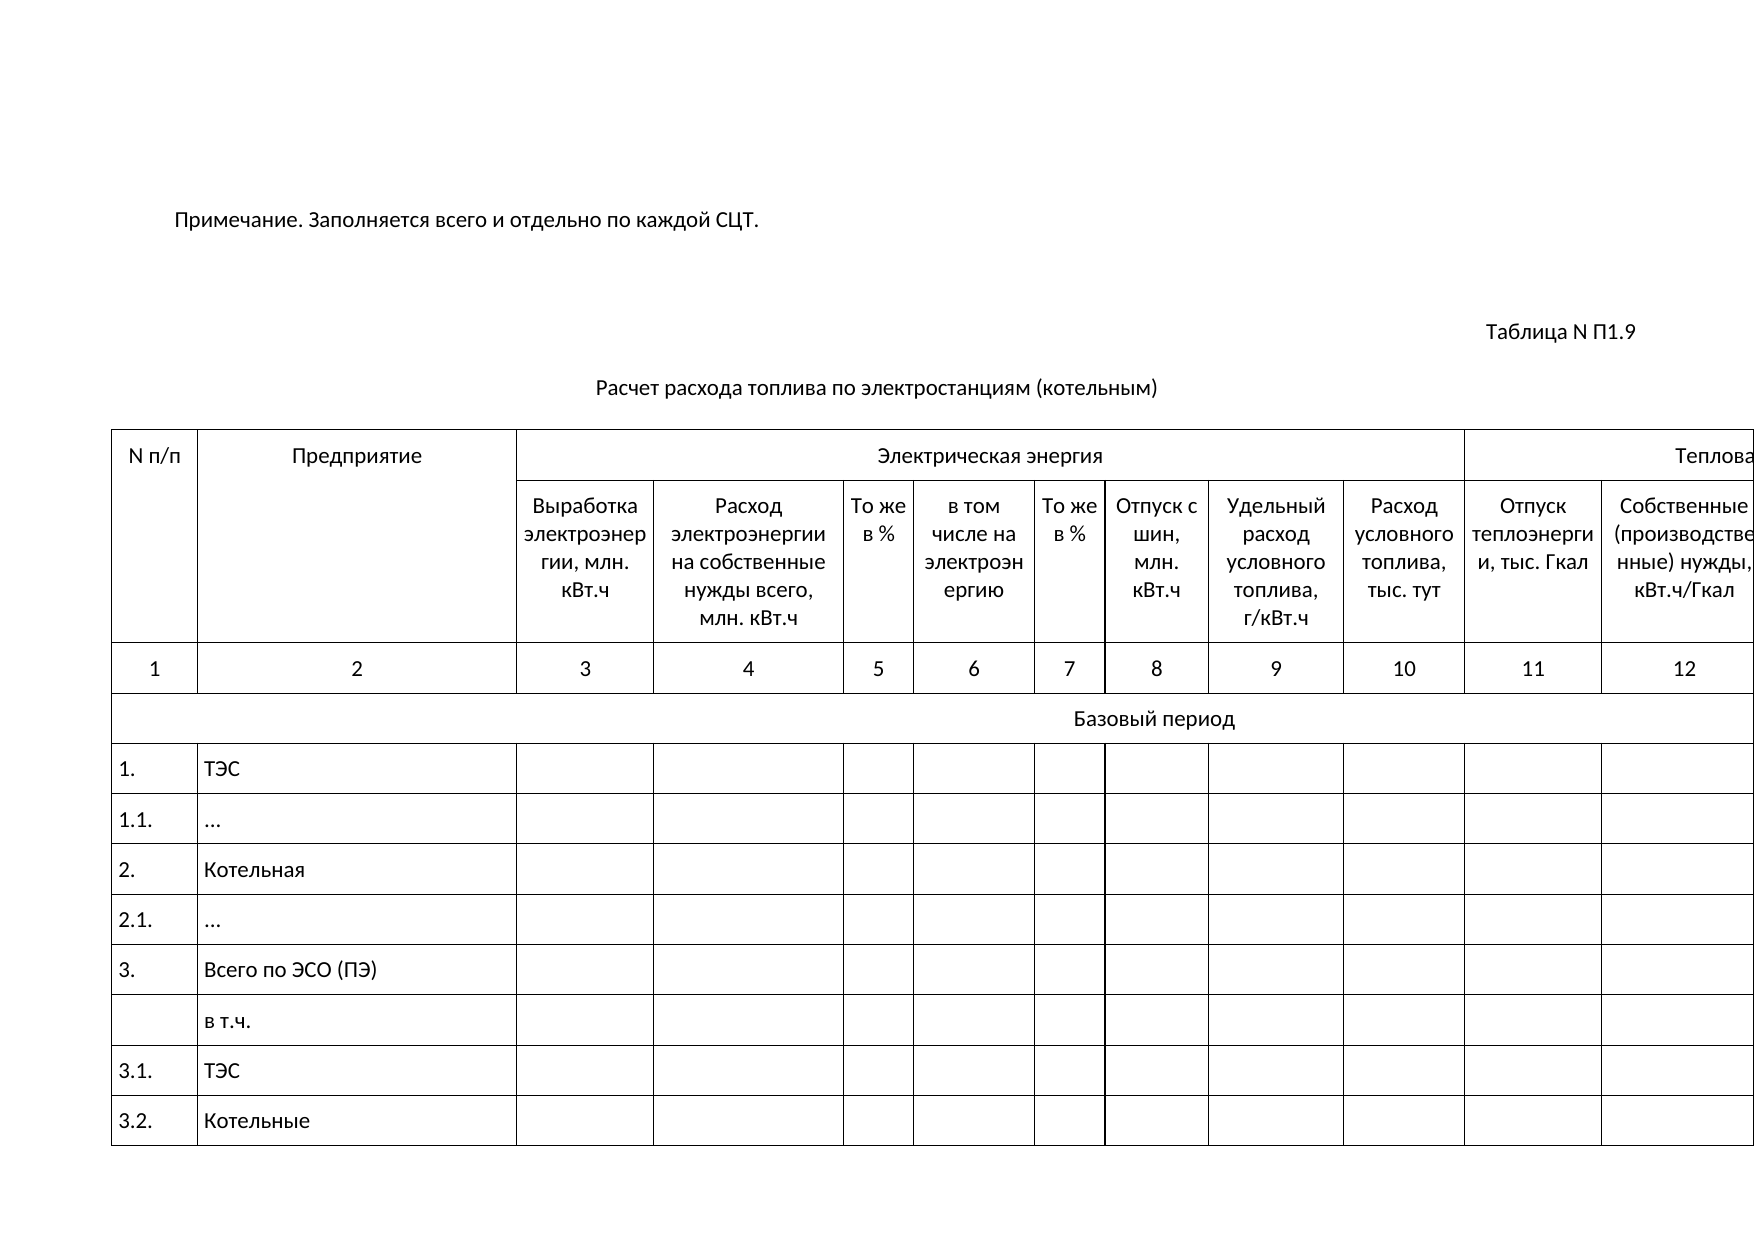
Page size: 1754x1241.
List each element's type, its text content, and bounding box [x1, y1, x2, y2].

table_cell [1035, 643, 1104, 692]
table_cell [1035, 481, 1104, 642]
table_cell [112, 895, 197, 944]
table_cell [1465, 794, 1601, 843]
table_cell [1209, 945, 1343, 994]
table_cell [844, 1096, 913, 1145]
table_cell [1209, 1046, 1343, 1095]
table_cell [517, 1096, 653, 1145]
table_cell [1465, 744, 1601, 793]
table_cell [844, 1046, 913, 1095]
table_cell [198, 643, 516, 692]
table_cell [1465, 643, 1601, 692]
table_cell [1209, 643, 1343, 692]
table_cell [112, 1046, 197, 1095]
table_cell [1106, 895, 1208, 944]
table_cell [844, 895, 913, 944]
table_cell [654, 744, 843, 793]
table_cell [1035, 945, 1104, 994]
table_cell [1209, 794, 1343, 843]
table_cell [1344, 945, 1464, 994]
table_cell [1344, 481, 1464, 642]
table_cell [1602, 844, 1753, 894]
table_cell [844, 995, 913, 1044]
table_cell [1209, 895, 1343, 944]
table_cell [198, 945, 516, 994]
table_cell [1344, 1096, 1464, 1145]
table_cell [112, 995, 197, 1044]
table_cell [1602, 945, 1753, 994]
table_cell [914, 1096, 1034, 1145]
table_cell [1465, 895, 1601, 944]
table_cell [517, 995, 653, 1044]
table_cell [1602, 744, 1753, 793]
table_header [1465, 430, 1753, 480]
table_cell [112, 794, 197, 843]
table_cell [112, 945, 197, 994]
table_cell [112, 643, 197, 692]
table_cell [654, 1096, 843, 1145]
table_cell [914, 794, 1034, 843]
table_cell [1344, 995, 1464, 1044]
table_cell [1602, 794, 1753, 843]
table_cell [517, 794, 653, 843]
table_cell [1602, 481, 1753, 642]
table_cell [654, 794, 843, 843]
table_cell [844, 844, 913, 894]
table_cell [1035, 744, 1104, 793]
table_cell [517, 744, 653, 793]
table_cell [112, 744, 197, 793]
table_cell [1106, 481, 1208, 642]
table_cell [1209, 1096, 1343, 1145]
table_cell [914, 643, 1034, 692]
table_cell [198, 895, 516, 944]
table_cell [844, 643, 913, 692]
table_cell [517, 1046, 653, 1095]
text Примечание. Заполняется всего и отдельно по каждой СЦТ. [118, 205, 1636, 233]
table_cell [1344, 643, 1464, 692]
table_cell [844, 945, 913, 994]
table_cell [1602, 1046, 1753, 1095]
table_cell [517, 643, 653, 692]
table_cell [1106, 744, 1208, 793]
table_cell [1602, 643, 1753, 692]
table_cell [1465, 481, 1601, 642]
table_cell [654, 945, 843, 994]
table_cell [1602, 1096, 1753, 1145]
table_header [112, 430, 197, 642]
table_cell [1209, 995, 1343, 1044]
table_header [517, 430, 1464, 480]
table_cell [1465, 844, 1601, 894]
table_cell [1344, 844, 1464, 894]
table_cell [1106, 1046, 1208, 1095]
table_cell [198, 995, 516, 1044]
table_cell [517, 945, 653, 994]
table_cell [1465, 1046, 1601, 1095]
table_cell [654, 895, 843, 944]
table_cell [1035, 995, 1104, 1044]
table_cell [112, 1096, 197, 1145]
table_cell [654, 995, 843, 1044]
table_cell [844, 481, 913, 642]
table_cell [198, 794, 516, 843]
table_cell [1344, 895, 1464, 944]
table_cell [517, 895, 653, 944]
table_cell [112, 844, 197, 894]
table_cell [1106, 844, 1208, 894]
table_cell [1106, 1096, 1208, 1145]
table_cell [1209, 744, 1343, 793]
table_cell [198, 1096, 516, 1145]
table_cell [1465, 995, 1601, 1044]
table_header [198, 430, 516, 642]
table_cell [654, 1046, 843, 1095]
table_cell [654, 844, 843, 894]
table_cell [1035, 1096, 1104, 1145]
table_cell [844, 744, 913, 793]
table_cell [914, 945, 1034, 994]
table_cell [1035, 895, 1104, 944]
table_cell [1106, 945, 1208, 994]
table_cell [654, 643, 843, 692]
text Таблица N П1.9 [118, 317, 1636, 345]
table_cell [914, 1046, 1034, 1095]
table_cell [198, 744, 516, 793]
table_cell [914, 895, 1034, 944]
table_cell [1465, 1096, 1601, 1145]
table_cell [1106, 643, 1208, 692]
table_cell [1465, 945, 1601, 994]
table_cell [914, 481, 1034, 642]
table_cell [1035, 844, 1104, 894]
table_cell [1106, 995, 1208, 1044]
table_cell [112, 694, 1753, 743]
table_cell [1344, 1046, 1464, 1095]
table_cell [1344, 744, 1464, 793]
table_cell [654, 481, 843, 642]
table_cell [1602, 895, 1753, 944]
text Расчет расхода топлива по электростанциям (котельным) [118, 373, 1636, 401]
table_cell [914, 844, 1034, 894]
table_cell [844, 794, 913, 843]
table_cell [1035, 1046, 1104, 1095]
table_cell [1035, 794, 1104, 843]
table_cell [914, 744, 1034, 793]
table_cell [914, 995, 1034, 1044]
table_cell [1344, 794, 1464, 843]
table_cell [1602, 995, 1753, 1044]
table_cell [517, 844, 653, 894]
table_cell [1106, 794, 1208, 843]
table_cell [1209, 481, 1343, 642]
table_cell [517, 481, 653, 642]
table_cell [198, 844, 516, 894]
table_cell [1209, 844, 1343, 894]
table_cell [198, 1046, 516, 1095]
